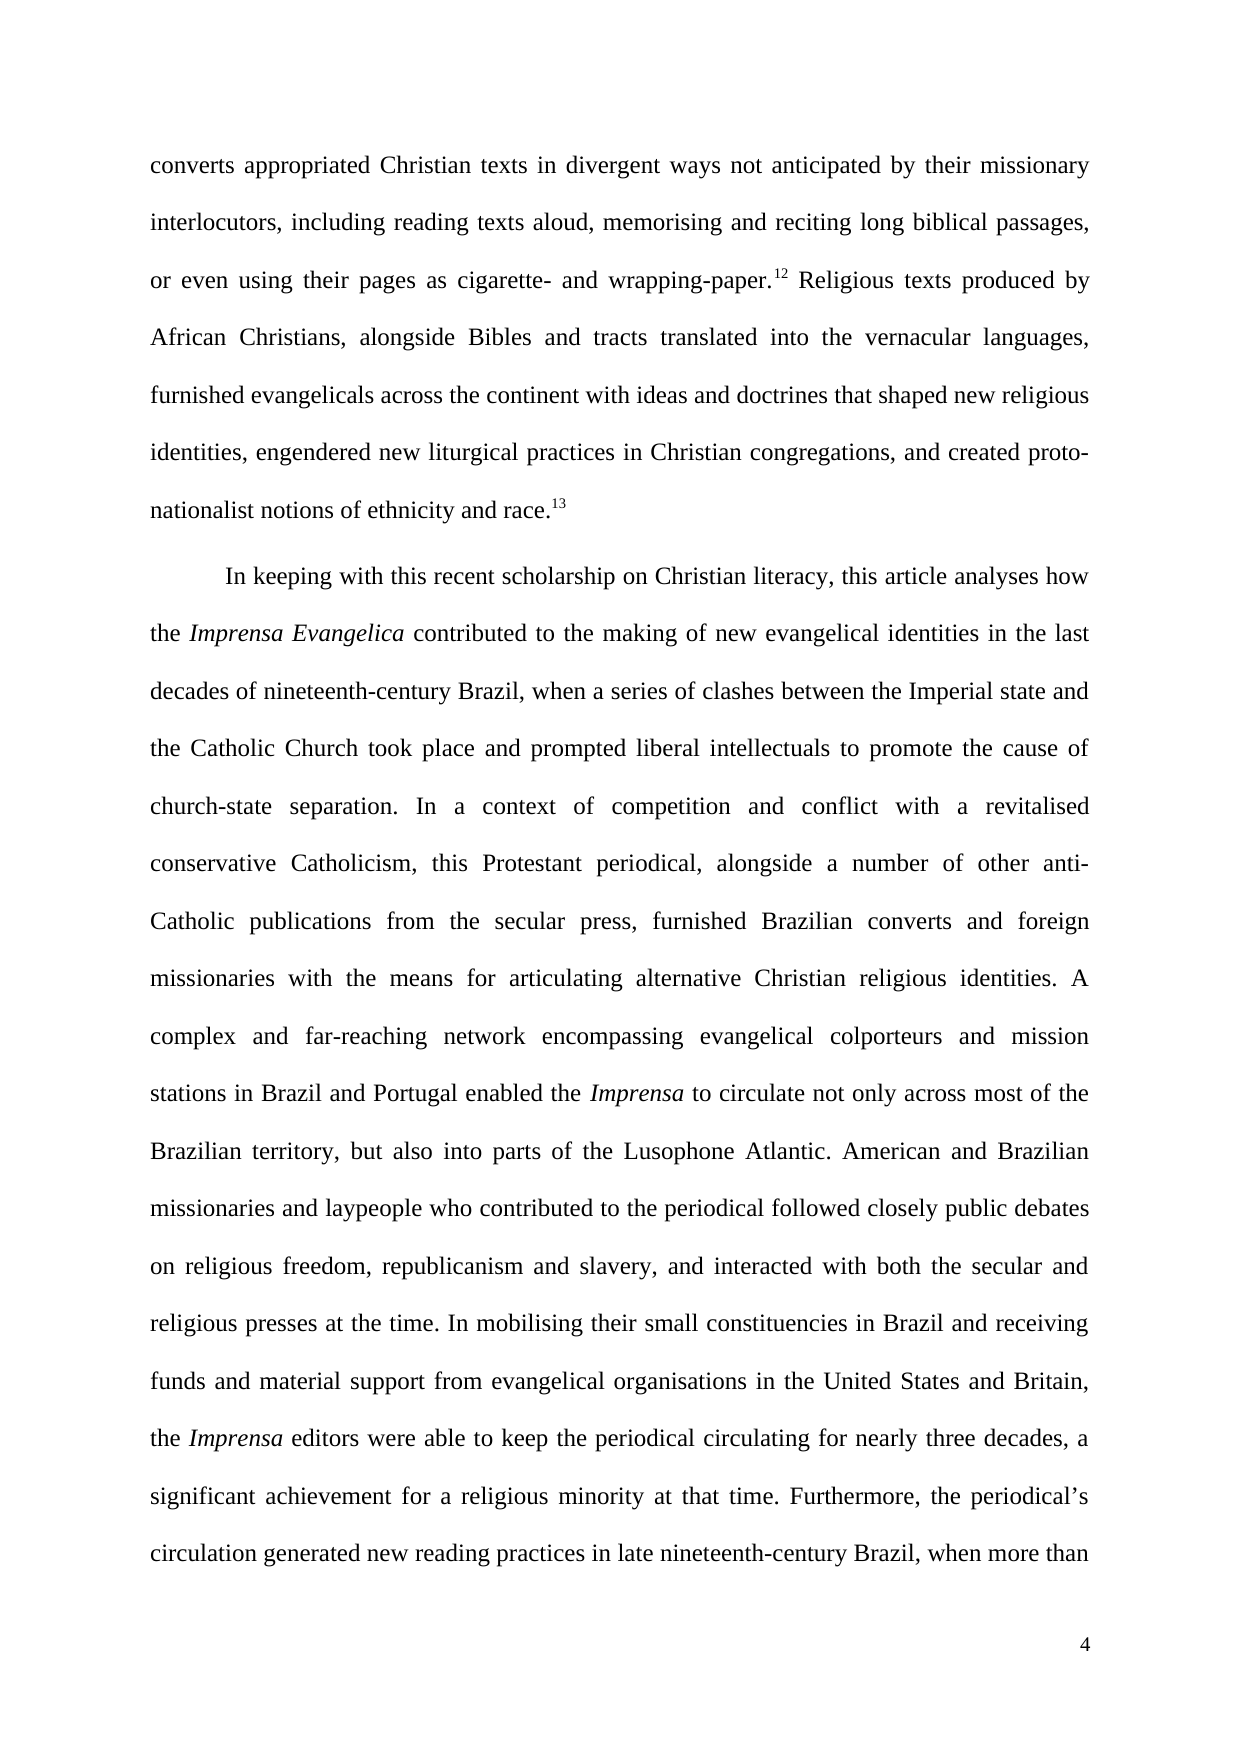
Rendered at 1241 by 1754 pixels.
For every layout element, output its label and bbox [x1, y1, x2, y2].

text [150, 561, 1090, 1567]
text [150, 150, 1090, 524]
